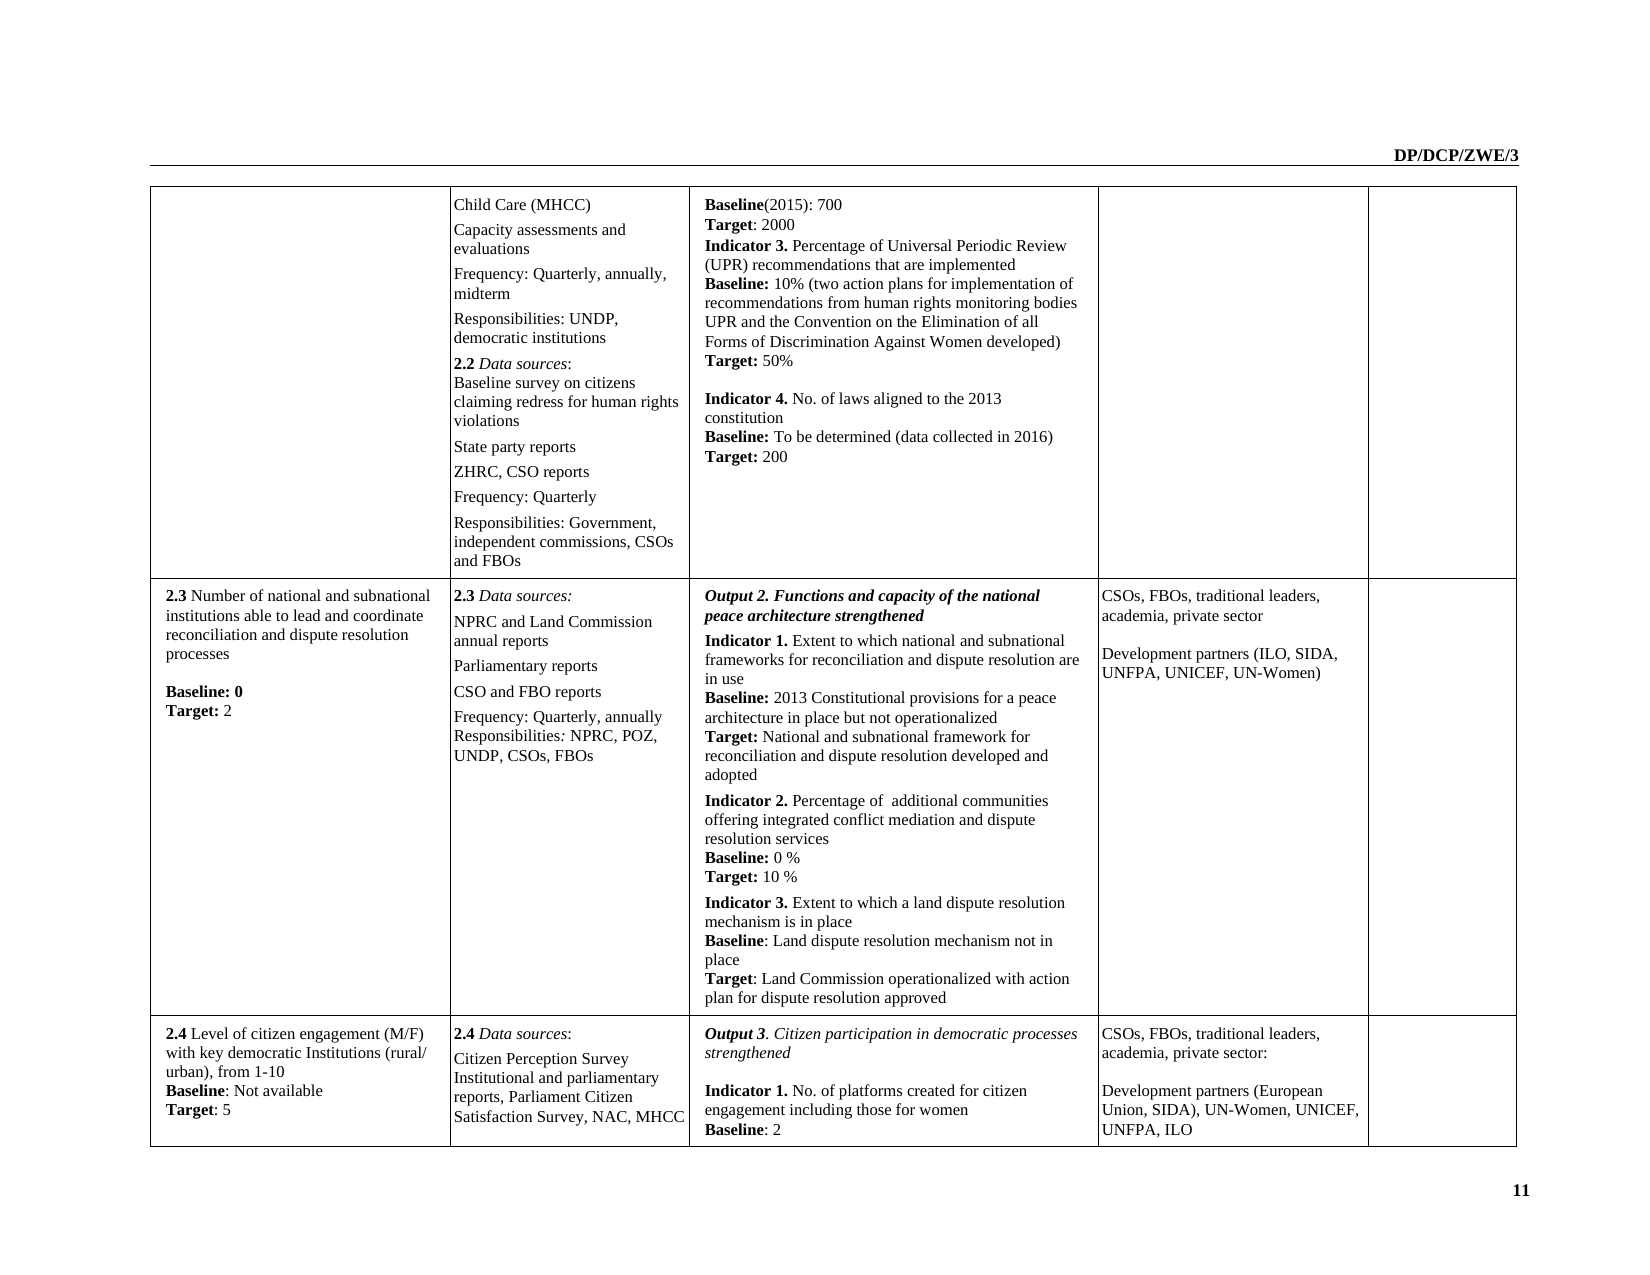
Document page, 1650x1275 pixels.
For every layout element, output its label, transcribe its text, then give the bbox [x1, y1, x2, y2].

table_cell Output 2. Functions and capacity of the national peace architecture strengthened Indicator 1. Extent to which national and subnational frameworks for reconciliation and dispute resolution are in use Baseline: 2013 Constitutional provisions for a peace architecture in place but not operationalized Target: National and subnational framework for reconciliation and dispute resolution developed and adopted Indicator 2. Percentage of additional communities offering integrated conflict mediation and dispute resolution services Baseline: 0 % Target: 10 % Indicator 3. Extent to which a land dispute resolution mechanism is in place Baseline: Land dispute resolution mechanism not in place Target: Land Commission operationalized with action plan for dispute resolution approved [690, 579, 1098, 1015]
table_cell CSOs, FBOs, traditional leaders, academia, private sector Development partners (ILO, SIDA, UNFPA, UNICEF, UN-Women) [1099, 579, 1368, 1015]
table_cell [1369, 1016, 1516, 1146]
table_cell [1099, 1016, 1368, 1146]
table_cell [690, 1016, 1098, 1146]
table_cell 2.3 Number of national and subnational institutions able to lead and coordinate reconciliation and dispute resolution processes Baseline: 0 Target: 2 [151, 579, 450, 1015]
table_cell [451, 1016, 689, 1146]
table_cell [1369, 579, 1516, 1015]
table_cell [690, 187, 1098, 578]
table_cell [1369, 187, 1516, 578]
table_cell 2.3 Data sources: NPRC and Land Commission annual reports Parliamentary reports CSO and FBO reports Frequency: Quarterly, annually Responsibilities: NPRC, POZ, UNDP, CSOs, FBOs [451, 579, 689, 1015]
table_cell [451, 187, 689, 578]
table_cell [151, 187, 450, 578]
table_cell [151, 1016, 450, 1146]
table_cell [1099, 187, 1368, 578]
